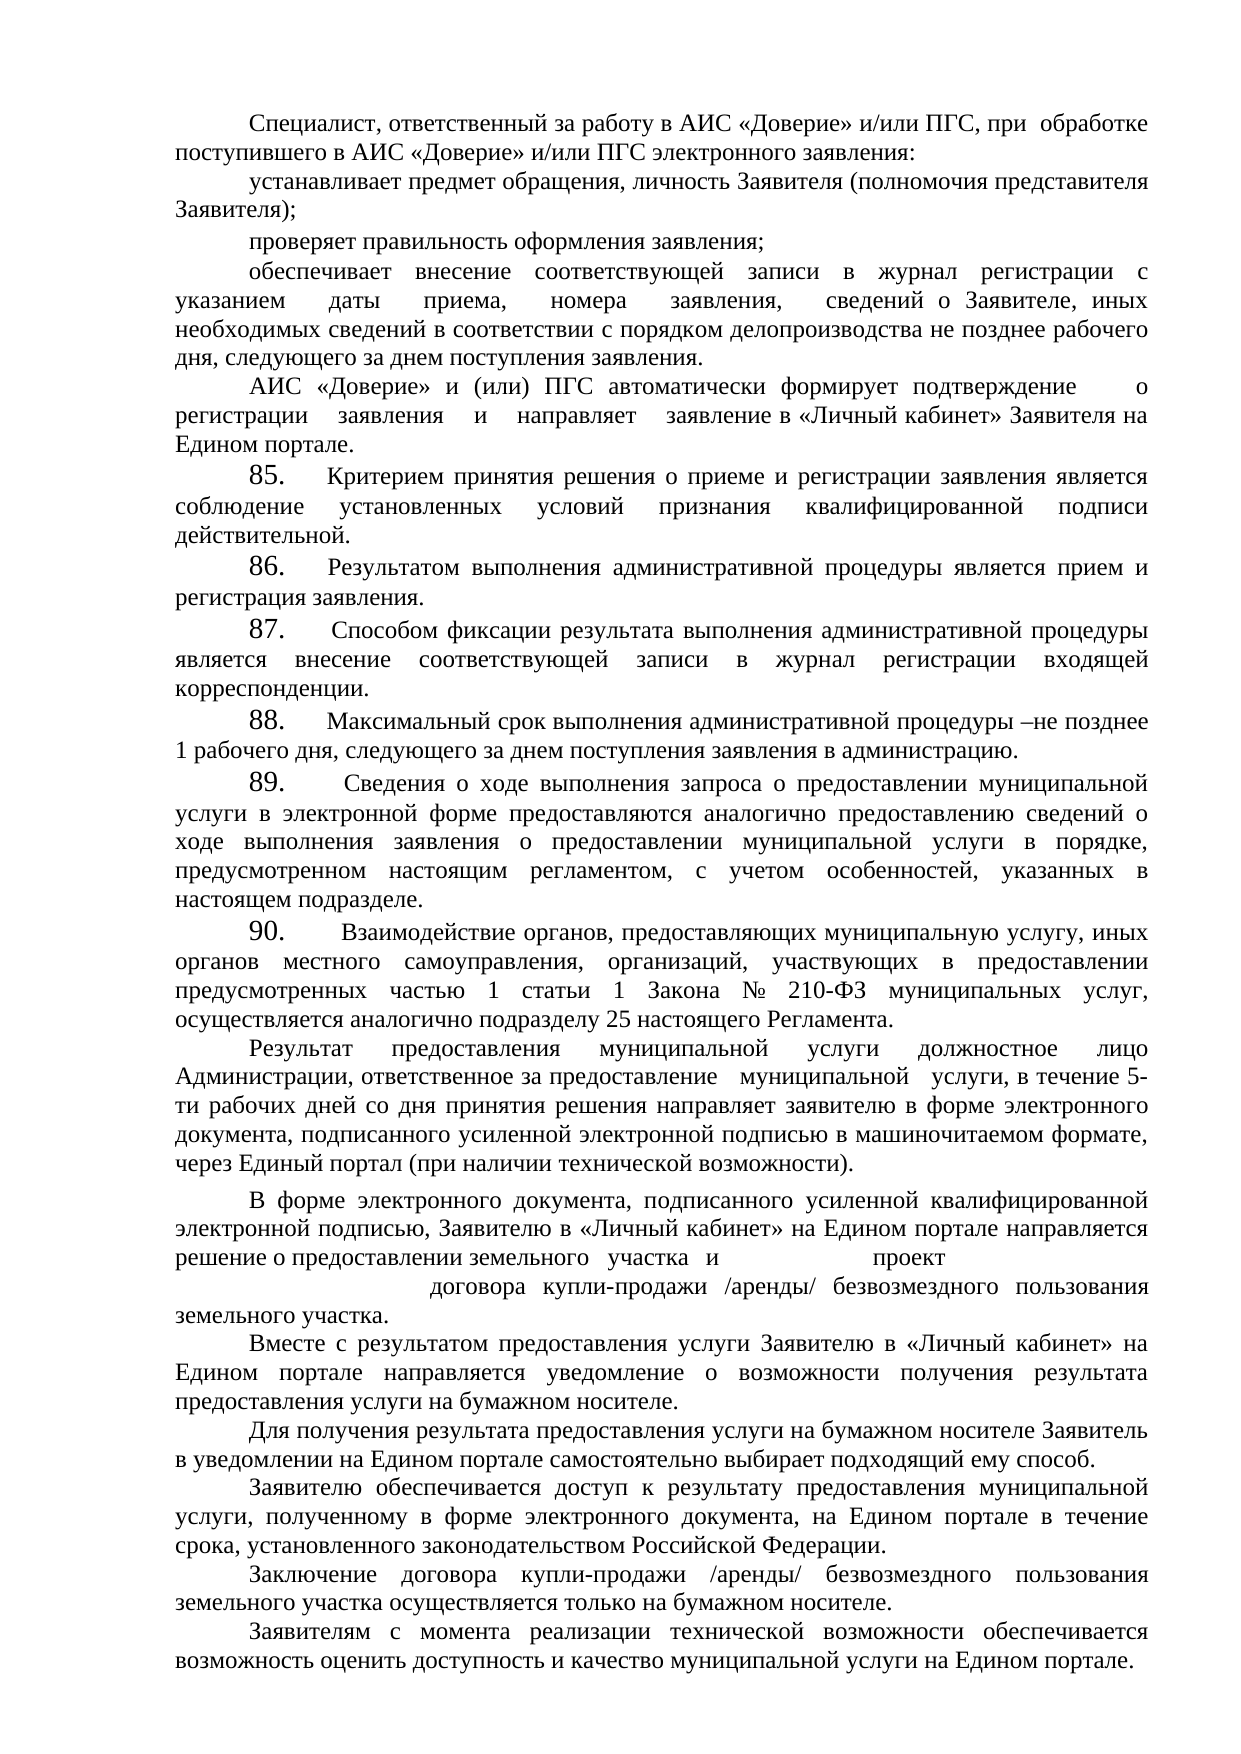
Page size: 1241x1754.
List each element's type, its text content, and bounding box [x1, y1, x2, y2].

text Результат предоставления муниципальной услуги должностное лицо Администрации, ответственное за предоставление муниципальной услуги, в течение 5-ти рабочих дней со дня принятия решения направляет заявителю в форме электронного документа, подписанного усиленной электронной подписью в машиночитаемом формате, через Единый портал (при наличии технической возможности). [175, 1033, 1149, 1176]
list Максимальный срок выполнения административной процедуры –не позднее 1 рабочего дня, следующего за днем поступления заявления в администрацию. [175, 702, 1149, 764]
text Заявителю обеспечивается доступ к результату предоставления муниципальной услуги, полученному в форме электронного документа, на Едином портале в течение срока, установленного законодательством Российской Федерации. [175, 1472, 1149, 1559]
text АИС «Доверие» и (или) ПГС автоматически формирует подтверждение о регистрации заявления и направляет заявление в «Личный кабинет» Заявителя на Едином портале. [175, 371, 1149, 457]
text В форме электронного документа, подписанного усиленной квалифицированной электронной подписью, Заявителю в «Личный кабинет» на Едином портале направляется решение о предоставлении земельного участка и проект договора купли-продажи /аренды/ безвозмездного пользования земельного участка. [175, 1185, 1149, 1328]
list Взаимодействие органов, предоставляющих муниципальную услугу, иных органов местного самоуправления, организаций, участвующих в предоставлении предусмотренных частью 1 статьи 1 Закона № 210-ФЗ муниципальных услуг, осуществляется аналогично подразделу 25 настоящего Регламента. [175, 913, 1149, 1033]
text Заключение договора купли-продажи /аренды/ безвозмездного пользования земельного участка осуществляется только на бумажном носителе. [175, 1559, 1149, 1616]
list Критерием принятия решения о приеме и регистрации заявления является соблюдение установленных условий признания квалифицированной подписи действительной. [175, 457, 1149, 548]
list Сведения о ходе выполнения запроса о предоставлении муниципальной услуги в электронной форме предоставляются аналогично предоставлению сведений о ходе выполнения заявления о предоставлении муниципальной услуги в порядке, предусмотренном настоящим регламентом, с учетом особенностей, указанных в настоящем подразделе. [175, 764, 1149, 913]
list Способом фиксации результата выполнения административной процедуры является внесение соответствующей записи в журнал регистрации входящей корреспонденции. [175, 611, 1149, 702]
text Специалист, ответственный за работу в АИС «Доверие» и/или ПГС, при обработке поступившего в АИС «Доверие» и/или ПГС электронного заявления: [175, 108, 1149, 166]
text устанавливает предмет обращения, личность Заявителя (полномочия представителя Заявителя); [175, 166, 1149, 223]
text Вместе с результатом предоставления услуги Заявителю в «Личный кабинет» на Едином портале направляется уведомление о возможности получения результата предоставления услуги на бумажном носителе. [175, 1328, 1149, 1415]
list Результатом выполнения административной процедуры является прием и регистрация заявления. [175, 548, 1149, 611]
text Заявителям с момента реализации технической возможности обеспечивается возможность оценить доступность и качество муниципальной услуги на Едином портале. [175, 1616, 1149, 1674]
text проверяет правильность оформления заявления; [249, 223, 1151, 256]
text обеспечивает внесение соответствующей записи в журнал регистрации с указанием даты приема, номера заявления, сведений о Заявителе, иных необходимых сведений в соответствии с порядком делопроизводства не позднее рабочего дня, следующего за днем поступления заявления. [175, 256, 1149, 371]
text Для получения результата предоставления услуги на бумажном носителе Заявитель в уведомлении на Едином портале самостоятельно выбирает подходящий ему способ. [175, 1415, 1149, 1472]
